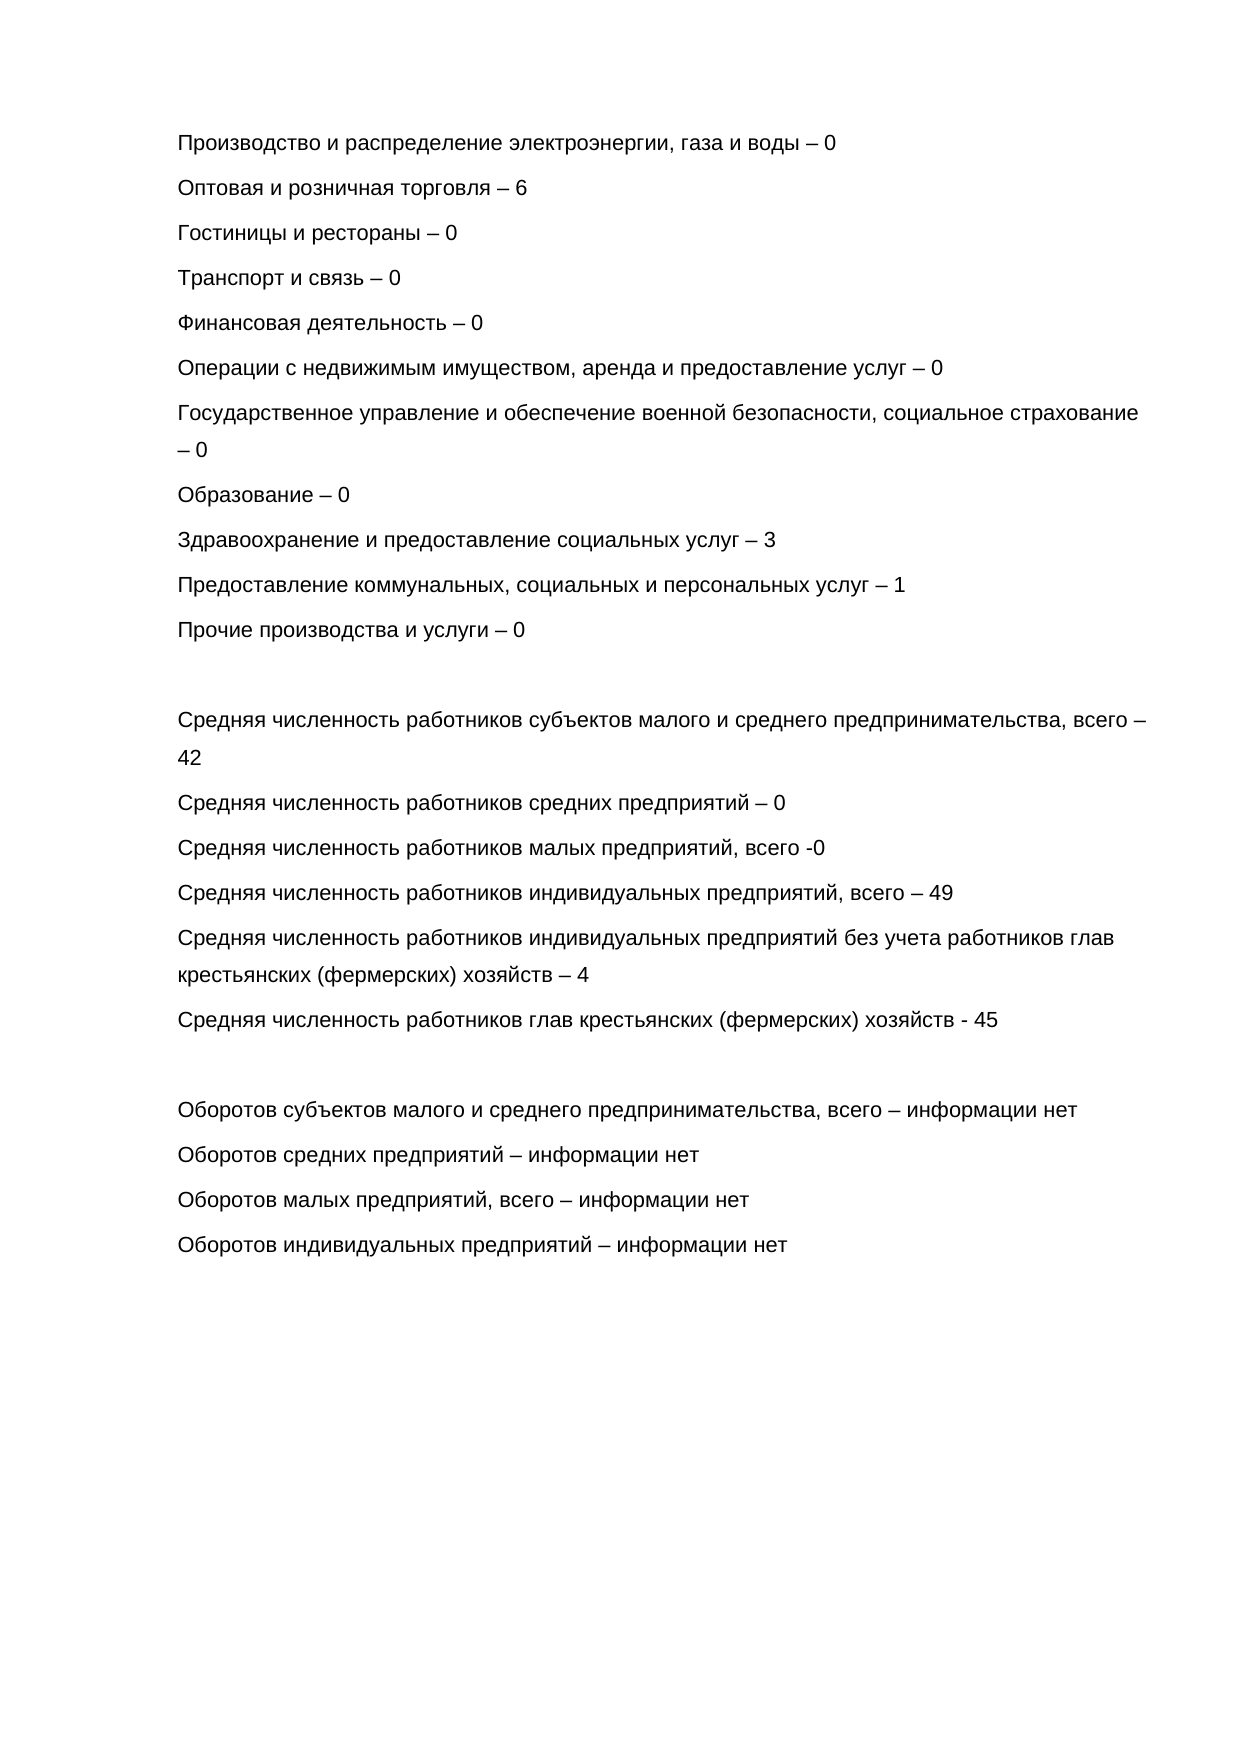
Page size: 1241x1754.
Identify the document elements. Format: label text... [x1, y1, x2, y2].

text Средняя численность работников индивидуальных предприятий, всего – 49 [177, 867, 1152, 905]
text Образование – 0 [177, 470, 1152, 507]
text Оборотов средних предприятий – информации нет [177, 1130, 1152, 1167]
text Транспорт и связь – 0 [177, 253, 1152, 290]
text Средняя численность работников глав крестьянских (фермерских) хозяйств - 45 [177, 995, 1152, 1032]
text Оборотов субъектов малого и среднего предпринимательства, всего – информации нет [177, 1085, 1152, 1122]
text Оптовая и розничная торговля – 6 [177, 163, 1152, 200]
text Операции с недвижимым имуществом, аренда и предоставление услуг – 0 [177, 343, 1152, 380]
text Государственное управление и обеспечение военной безопасности, социальное страхование – 0 [177, 388, 1152, 462]
text Средняя численность работников средних предприятий – 0 [177, 777, 1152, 815]
text Финансовая деятельность – 0 [177, 298, 1152, 335]
text Средняя численность работников субъектов малого и среднего предпринимательства, всего – 42 [177, 695, 1152, 770]
text Здравоохранение и предоставление социальных услуг – 3 [177, 515, 1152, 552]
text Предоставление коммунальных, социальных и персональных услуг – 1 [177, 560, 1152, 597]
text Гостиницы и рестораны – 0 [177, 208, 1152, 245]
text Производство и распределение электроэнергии, газа и воды – 0 [177, 118, 1152, 155]
text Оборотов малых предприятий, всего – информации нет [177, 1175, 1152, 1212]
text Прочие производства и услуги – 0 [177, 605, 1152, 642]
text Средняя численность работников индивидуальных предприятий без учета работников глав крестьянских (фермерских) хозяйств – 4 [177, 912, 1152, 987]
text Оборотов индивидуальных предприятий – информации нет [177, 1220, 1152, 1257]
text Средняя численность работников малых предприятий, всего -0 [177, 822, 1152, 860]
